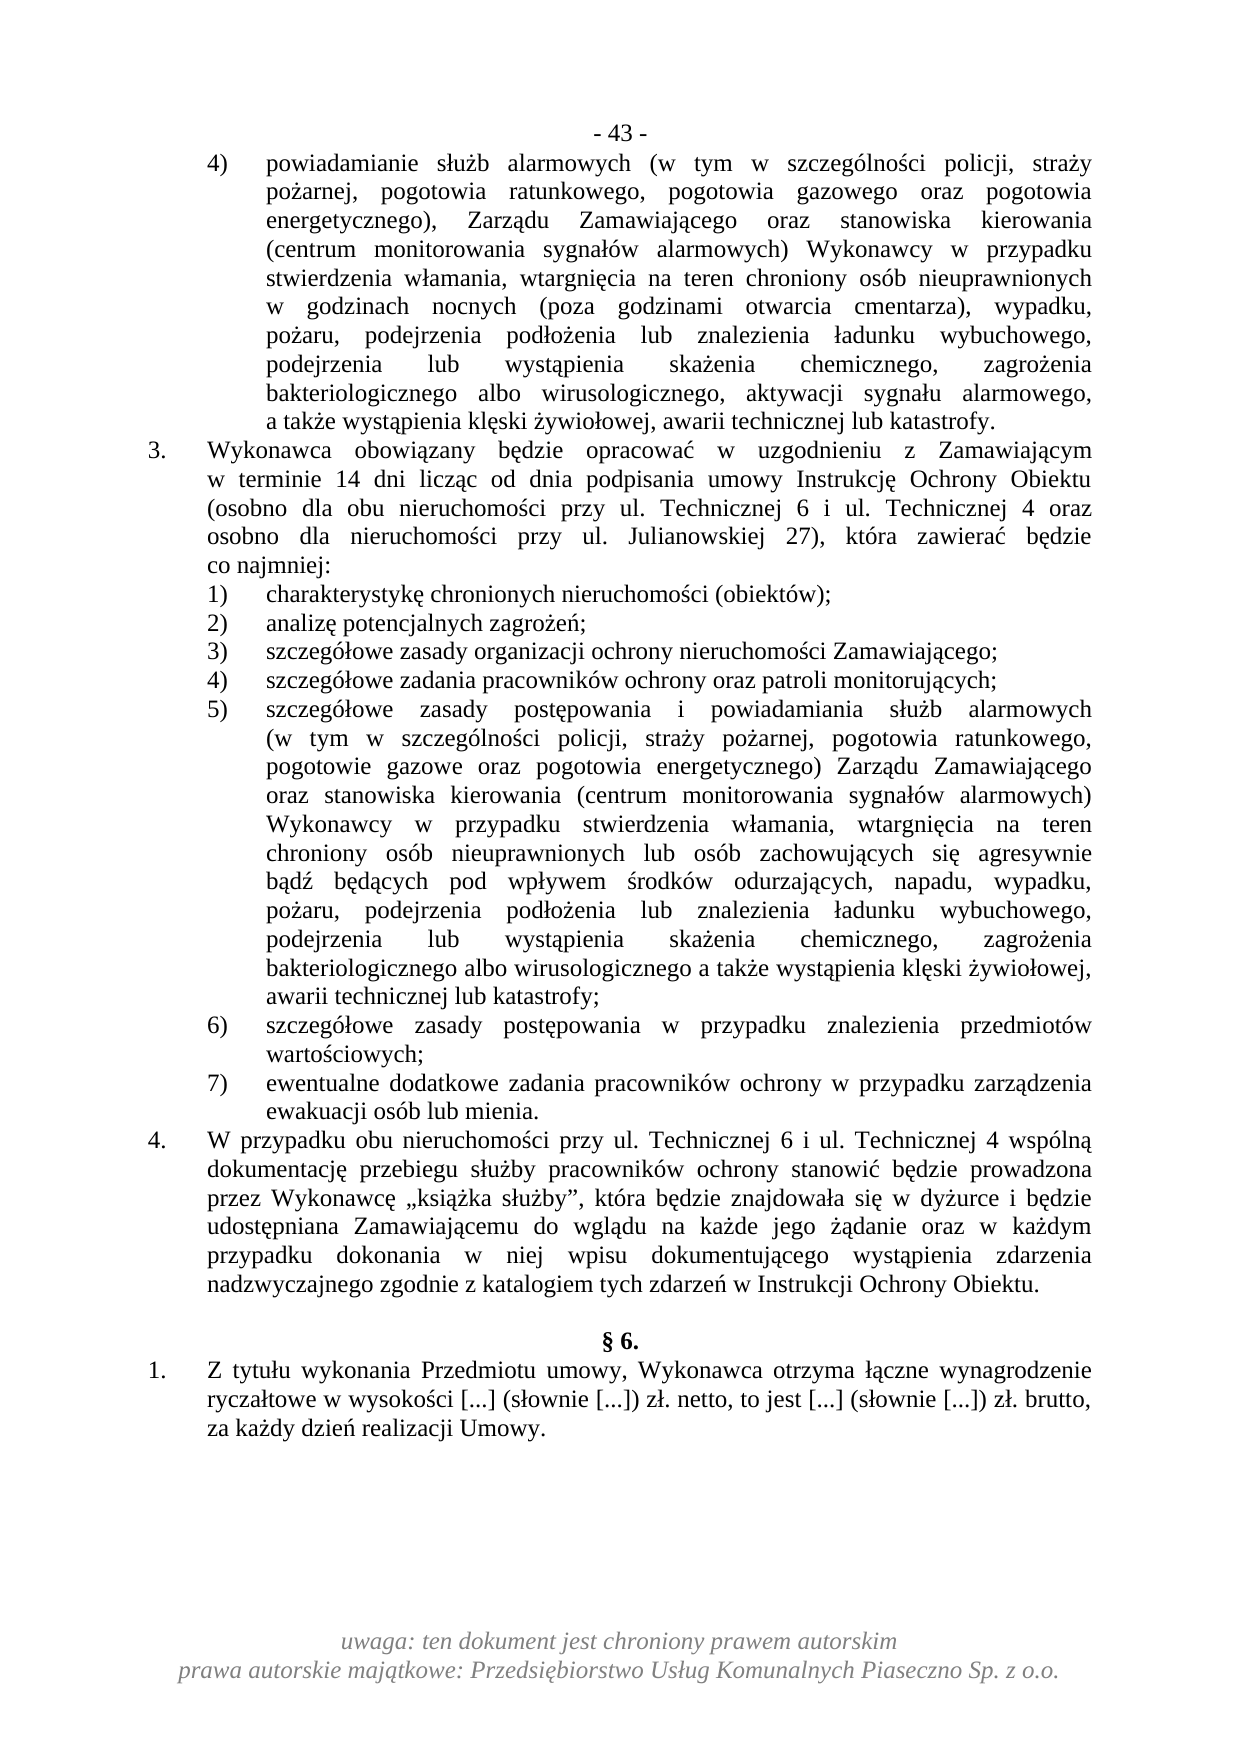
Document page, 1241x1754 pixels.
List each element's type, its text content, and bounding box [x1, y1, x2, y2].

text 7) ewentualne dodatkowe zadania pracowników ochrony w przypadku zarządzenia ewakuacji osób lub mienia. [207, 1068, 1092, 1125]
text 4. W przypadku obu nieruchomości przy ul. Technicznej 6 i ul. Technicznej 4 wspólną dokumentację przebiegu służby pracowników ochrony stanowić będzie prowadzona przez Wykonawcę „książka służby”, która będzie znajdowała się w dyżurce i będzie udostępniana Zamawiającemu do wglądu na każde jego żądanie oraz w każdym przypadku dokonania w niej wpisu dokumentującego wystąpienia zdarzenia nadzwyczajnego zgodnie z katalogiem tych zdarzeń w Instrukcji Ochrony Obiektu. [148, 1125, 1092, 1298]
text 3) szczegółowe zasady organizacji ochrony nieruchomości Zamawiającego; [207, 636, 1092, 665]
text 1. Z tytułu wykonania Przedmiotu umowy, Wykonawca otrzyma łączne wynagrodzenie ryczałtowe w wysokości [...] (słownie [...]) zł. netto, to jest [...] (słownie [...]) zł. brutto, za każdy dzień realizacji Umowy. [148, 1355, 1092, 1441]
text 4) szczegółowe zadania pracowników ochrony oraz patroli monitorujących; [207, 665, 1092, 694]
text 6) szczegółowe zasady postępowania w przypadku znalezienia przedmiotów wartościowych; [207, 1010, 1092, 1068]
text 2) analizę potencjalnych zagrożeń; [207, 608, 1092, 636]
text 5) szczegółowe zasady postępowania i powiadamiania służb alarmowych (w tym w szczególności policji, straży pożarnej, pogotowia ratunkowego, pogotowie gazowe oraz pogotowia energetycznego) Zarządu Zamawiającego oraz stanowiska kierowania (centrum monitorowania sygnałów alarmowych) Wykonawcy w przypadku stwierdzenia włamania, wtargnięcia na teren chroniony osób nieuprawnionych lub osób zachowujących się agresywnie bądź będących pod wpływem środków odurzających, napadu, wypadku, pożaru, podejrzenia podłożenia lub znalezienia ładunku wybuchowego, podejrzenia lub wystąpienia skażenia chemicznego, zagrożenia bakteriologicznego albo wirusologicznego a także wystąpienia klęski żywiołowej, awarii technicznej lub katastrofy; [207, 694, 1092, 1010]
text 4) powiadamianie służb alarmowych (w tym w szczególności policji, straży pożarnej, pogotowia ratunkowego, pogotowia gazowego oraz pogotowia energetycznego), Zarządu Zamawiającego oraz stanowiska kierowania (centrum monitorowania sygnałów alarmowych) Wykonawcy w przypadku stwierdzenia włamania, wtargnięcia na teren chroniony osób nieuprawnionych w godzinach nocnych (poza godzinami otwarcia cmentarza), wypadku, pożaru, podejrzenia podłożenia lub znalezienia ładunku wybuchowego, podejrzenia lub wystąpienia skażenia chemicznego, zagrożenia bakteriologicznego albo wirusologicznego, aktywacji sygnału alarmowego, a także wystąpienia klęski żywiołowej, awarii technicznej lub katastrofy. [207, 148, 1092, 435]
text 1) charakterystykę chronionych nieruchomości (obiektów); [207, 579, 1092, 608]
text § 6. [148, 1326, 1092, 1355]
text 3. Wykonawca obowiązany będzie opracować w uzgodnieniu z Zamawiającym w terminie 14 dni licząc od dnia podpisania umowy Instrukcję Ochrony Obiektu (osobno dla obu nieruchomości przy ul. Technicznej 6 i ul. Technicznej 4 oraz osobno dla nieruchomości przy ul. Julianowskiej 27), która zawierać będzie co najmniej: [148, 435, 1092, 579]
